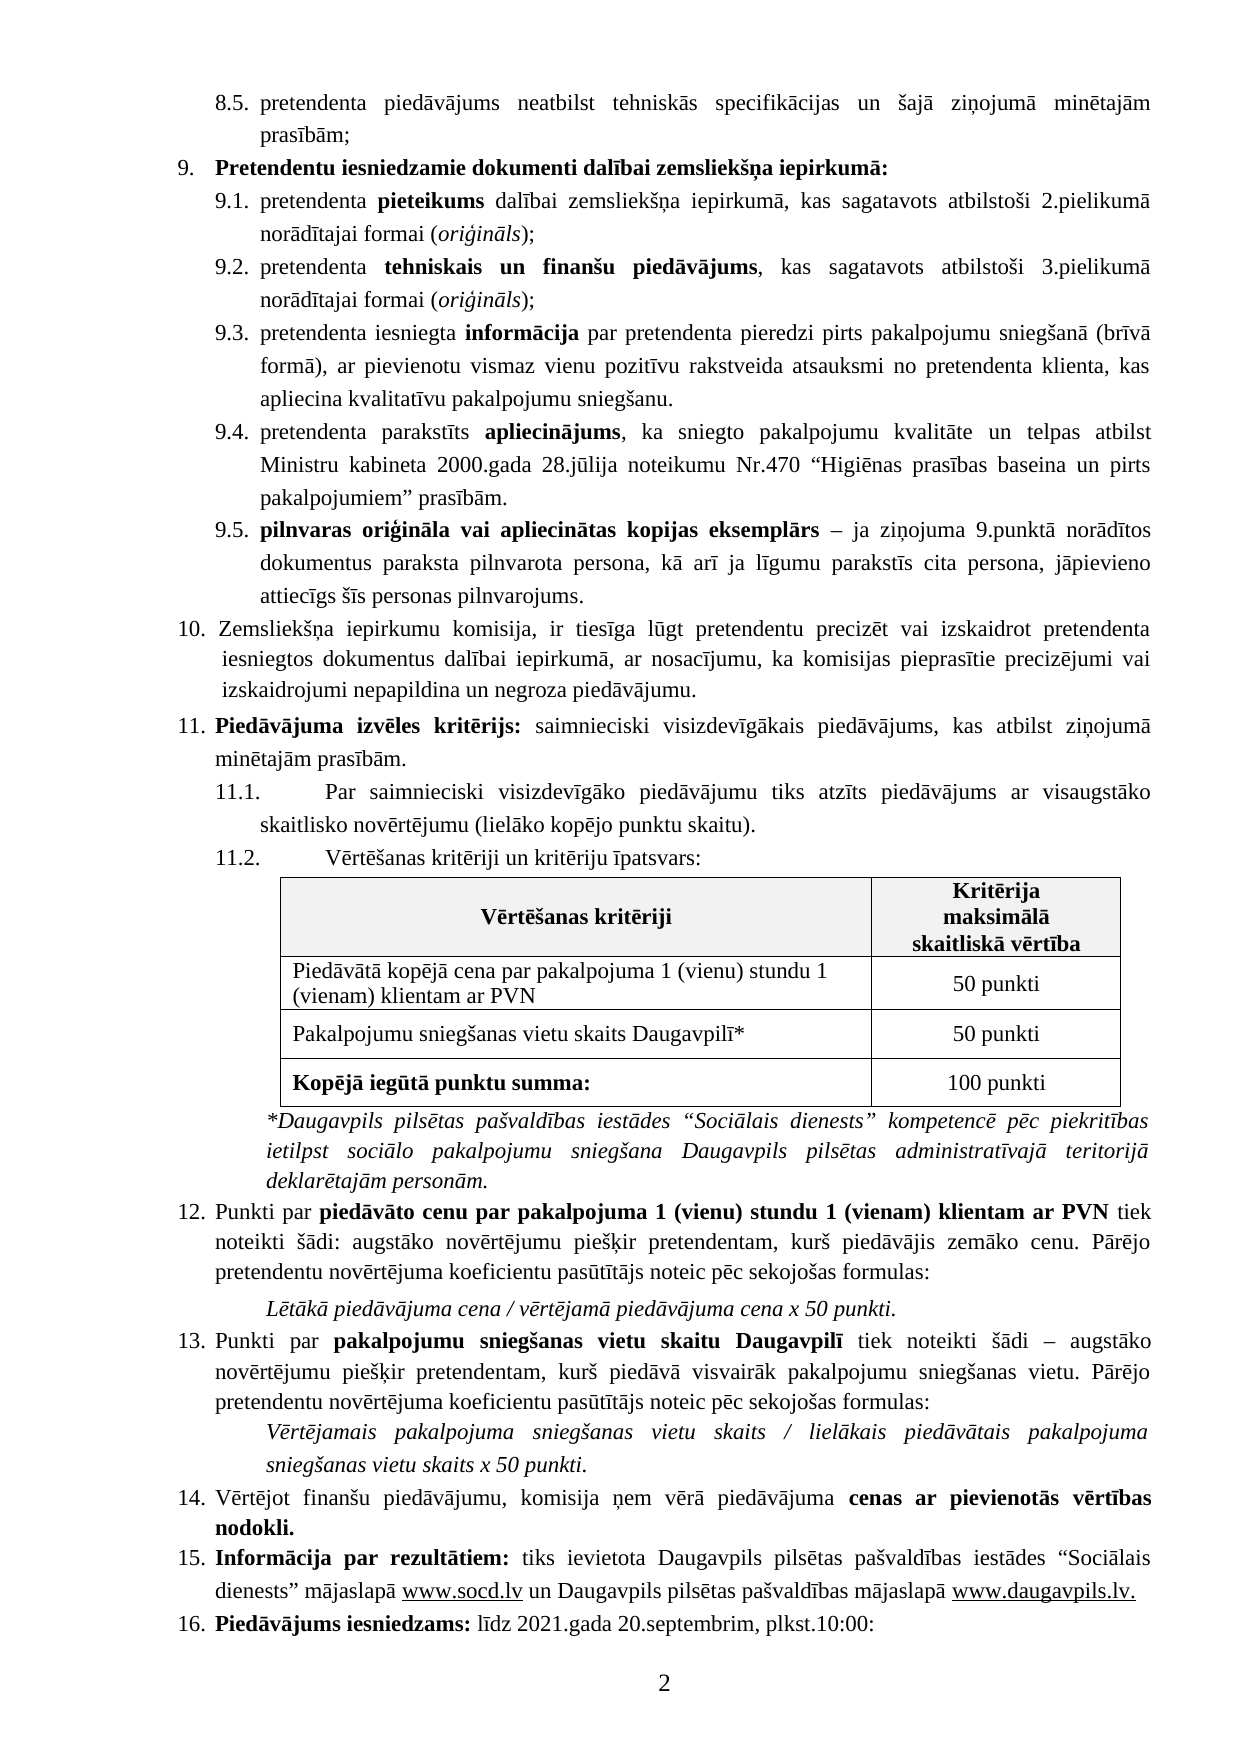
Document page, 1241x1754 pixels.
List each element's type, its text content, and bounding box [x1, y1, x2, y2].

list Vērtēšanas kritēriji un kritēriju īpatsvars: [215, 844, 1152, 870]
list pilnvaras oriģināla vai apliecinātas kopijas eksemplārs – ja ziņojuma 9.punktā norādītos dokumentus paraksta pilnvarota persona, kā arī ja līgumu parakstīs cita persona, jāpievieno attiecīgs šīs personas pilnvarojums. [215, 517, 1152, 609]
text Punkti par piedāvāto cenu par pakalpojuma 1 (vienu) stundu 1 (vienam) klientam ar PVN tiek noteikti šādi: augstāko novērtējumu piešķir pretendentam, kurš piedāvājis zemāko cenu. Pārējo pretendentu novērtējuma koeficientu pasūtītājs noteic pēc sekojošas formulas: [177, 1198, 1152, 1284]
table_cell 100 punkti [872, 1059, 1120, 1106]
table_cell Pakalpojumu sniegšanas vietu skaits Daugavpilī* [281, 1010, 871, 1058]
table_header Kritērija maksimālā skaitliskā vērtība [872, 878, 1120, 956]
list pretendenta parakstīts apliecinājums, ka sniegto pakalpojumu kvalitāte un telpas atbilst Ministru kabineta 2000.gada 28.jūlija noteikumu Nr.470 “Higiēnas prasības baseina un pirts pakalpojumiem” prasībām. [215, 418, 1152, 510]
list Informācija par rezultātiem: tiks ievietota Daugavpils pilsētas pašvaldības iestādes “Sociālais dienests” mājaslapā www.socd.lv un Daugavpils pilsētas pašvaldības mājaslapā www.daugavpils.lv. [177, 1544, 1152, 1604]
list Piedāvājums iesniedzams: līdz 2021.gada 20.septembrim, plkst.10:00: [177, 1610, 1152, 1637]
list pretendenta tehniskais un finanšu piedāvājums, kas sagatavots atbilstoši 3.pielikumā norādītajai formai (oriģināls); [215, 253, 1152, 312]
text Vērtējamais pakalpojuma sniegšanas vietu skaits / lielākais piedāvātais pakalpojuma sniegšanas vietu skaits x 50 punkti. [266, 1418, 1152, 1477]
list pretendenta iesniegta informācija par pretendenta pieredzi pirts pakalpojumu sniegšanā (brīvā formā), ar pievienotu vismaz vienu pozitīvu rakstveida atsauksmi no pretendenta klienta, kas apliecina kvalitatīvu pakalpojumu sniegšanu. [215, 319, 1152, 411]
table_cell Piedāvātā kopējā cena par pakalpojuma 1 (vienu) stundu 1 (vienam) klientam ar PVN [281, 957, 871, 1009]
list Par saimnieciski visizdevīgāko piedāvājumu tiks atzīts piedāvājums ar visaugstāko skaitlisko novērtējumu (lielāko kopējo punktu skaitu). [215, 778, 1152, 837]
table_cell 50 punkti [872, 1010, 1120, 1058]
list pretendenta piedāvājums neatbilst tehniskās specifikācijas un šajā ziņojumā minētajām prasībām; [215, 89, 1152, 148]
text Vērtējot finanšu piedāvājumu, komisija ņem vērā piedāvājuma cenas ar pievienotās vērtības nodokli. [177, 1484, 1152, 1541]
text Lētākā piedāvājuma cena / vērtējamā piedāvājuma cena x 50 punkti. [266, 1294, 1152, 1321]
list 10. Zemsliekšņa iepirkumu komisija, ir tiesīga lūgt pretendentu precizēt vai izskaidrot pretendenta iesniegtos dokumentus dalībai iepirkumā, ar nosacījumu, ka komisijas pieprasītie precizējumi vai izskaidrojumi nepapildina un negroza piedāvājumu. [177, 615, 1152, 702]
list Pretendentu iesniedzamie dokumenti dalībai zemsliekšņa iepirkumā: [177, 154, 1152, 181]
table_header Vērtēšanas kritēriji [281, 878, 871, 956]
text *Daugavpils pilsētas pašvaldības iestādes “Sociālais dienests” kompetencē pēc piekritības ietilpst sociālo pakalpojumu sniegšana Daugavpils pilsētas administratīvajā teritorijā deklarētajām personām. [266, 1107, 1152, 1194]
table_cell 50 punkti [872, 957, 1120, 1009]
table_cell Kopējā iegūtā punktu summa: [281, 1059, 871, 1106]
list pretendenta pieteikums dalībai zemsliekšņa iepirkumā, kas sagatavots atbilstoši 2.pielikumā norādītajai formai (oriģināls); [215, 187, 1152, 247]
list Piedāvājuma izvēles kritērijs: saimnieciski visizdevīgākais piedāvājums, kas atbilst ziņojumā minētajām prasībām. [177, 712, 1152, 771]
text Punkti par pakalpojumu sniegšanas vietu skaitu Daugavpilī tiek noteikti šādi – augstāko novērtējumu piešķir pretendentam, kurš piedāvā visvairāk pakalpojumu sniegšanas vietu. Pārējo pretendentu novērtējuma koeficientu pasūtītājs noteic pēc sekojošas formulas: [177, 1327, 1152, 1414]
